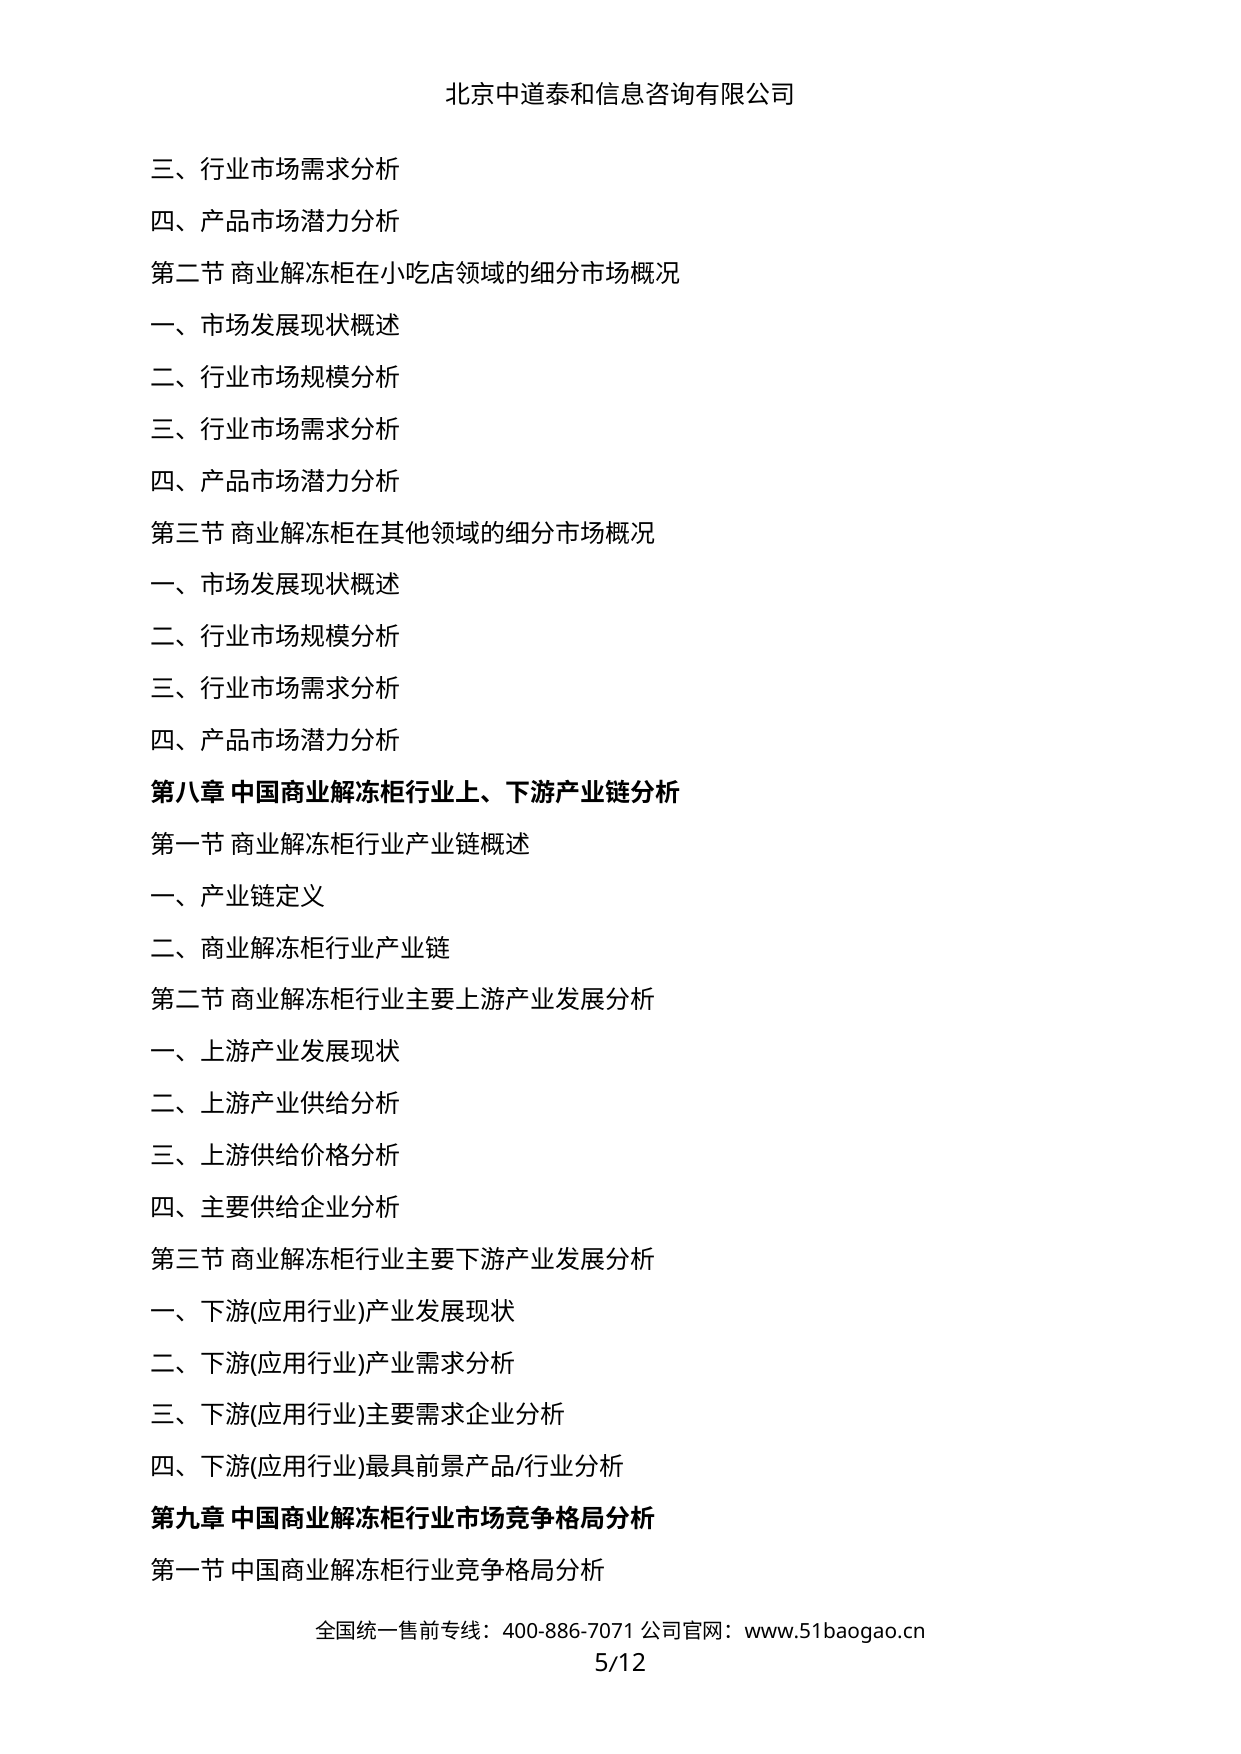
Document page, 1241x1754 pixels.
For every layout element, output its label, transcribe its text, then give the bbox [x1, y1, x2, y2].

text 一、产业链定义 [150, 876, 1090, 912]
text 一、上游产业发展现状 [150, 1032, 1090, 1068]
text 第八章 中国商业解冻柜行业上、下游产业链分析 [150, 772, 1090, 809]
text 第三节 商业解冻柜行业主要下游产业发展分析 [150, 1239, 1090, 1276]
text 四、下游(应用行业)最具前景产品/行业分析 [150, 1447, 1090, 1483]
text 四、产品市场潜力分析 [150, 721, 1090, 757]
text 二、上游产业供给分析 [150, 1084, 1090, 1120]
text 二、下游(应用行业)产业需求分析 [150, 1343, 1090, 1379]
text 第二节 商业解冻柜行业主要上游产业发展分析 [150, 980, 1090, 1016]
text 第九章 中国商业解冻柜行业市场竞争格局分析 [150, 1499, 1090, 1535]
text 三、行业市场需求分析 [150, 150, 1090, 186]
text 三、行业市场需求分析 [150, 669, 1090, 705]
text 三、上游供给价格分析 [150, 1136, 1090, 1172]
text 四、主要供给企业分析 [150, 1187, 1090, 1224]
text 一、市场发展现状概述 [150, 565, 1090, 601]
text 第二节 商业解冻柜在小吃店领域的细分市场概况 [150, 254, 1090, 290]
text 第一节 商业解冻柜行业产业链概述 [150, 824, 1090, 861]
text 第三节 商业解冻柜在其他领域的细分市场概况 [150, 513, 1090, 549]
text 四、产品市场潜力分析 [150, 202, 1090, 238]
text 二、行业市场规模分析 [150, 357, 1090, 394]
text 一、下游(应用行业)产业发展现状 [150, 1291, 1090, 1327]
text 三、行业市场需求分析 [150, 409, 1090, 446]
text 一、市场发展现状概述 [150, 306, 1090, 342]
text 二、商业解冻柜行业产业链 [150, 928, 1090, 964]
text 二、行业市场规模分析 [150, 617, 1090, 653]
text 第一节 中国商业解冻柜行业竞争格局分析 [150, 1551, 1090, 1587]
text 三、下游(应用行业)主要需求企业分析 [150, 1395, 1090, 1431]
text 四、产品市场潜力分析 [150, 461, 1090, 497]
